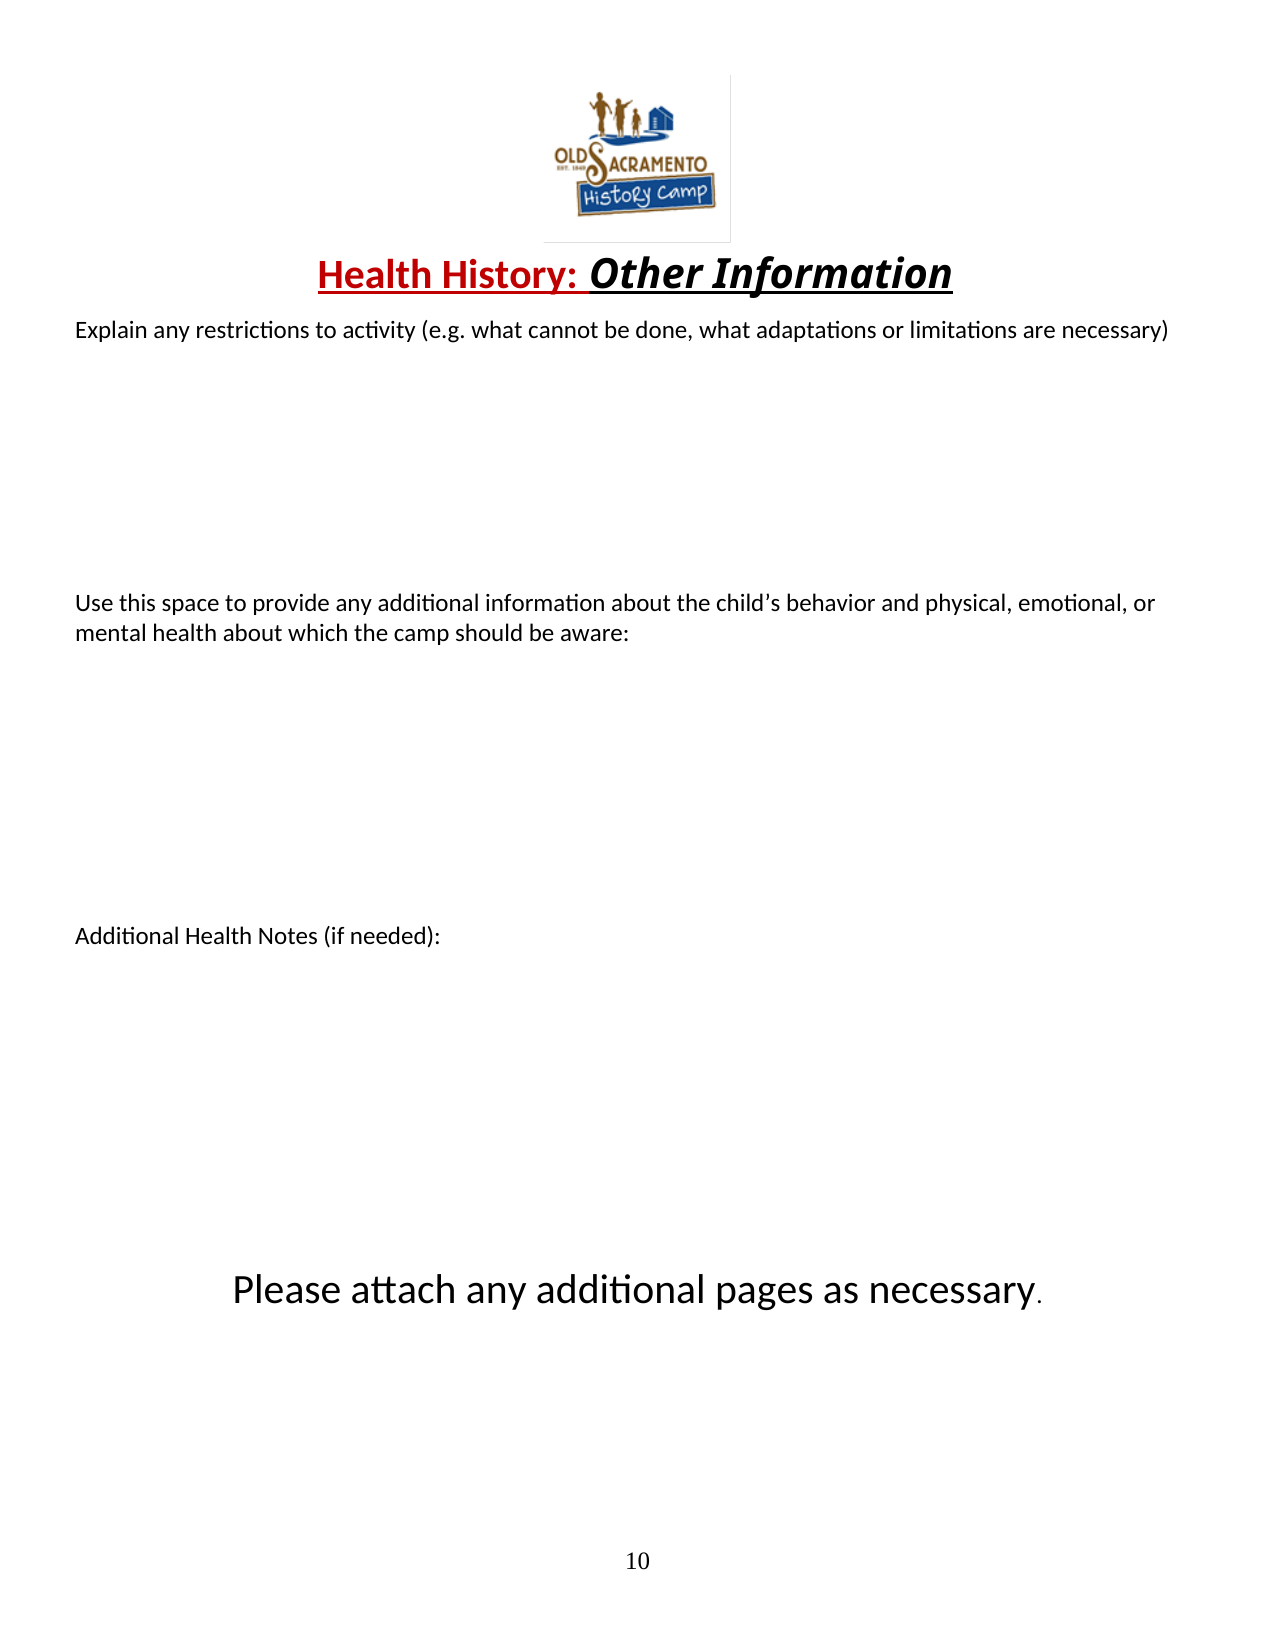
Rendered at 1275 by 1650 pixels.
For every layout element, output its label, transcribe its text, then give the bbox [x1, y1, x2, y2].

text Please attach any additional pages as necessary. [75, 1263, 1200, 1314]
text Health History: Other Information [75, 244, 1200, 301]
text Use this space to provide any additional information about the child’s behavior and physical, emotional, or mental health about which the camp should be aware: [75, 587, 1200, 648]
text Additional Health Notes (if needed): [75, 920, 1200, 951]
text Explain any restrictions to activity (e.g. what cannot be done, what adaptations or limitations are necessary) [75, 315, 1200, 345]
picture [543, 75, 732, 244]
